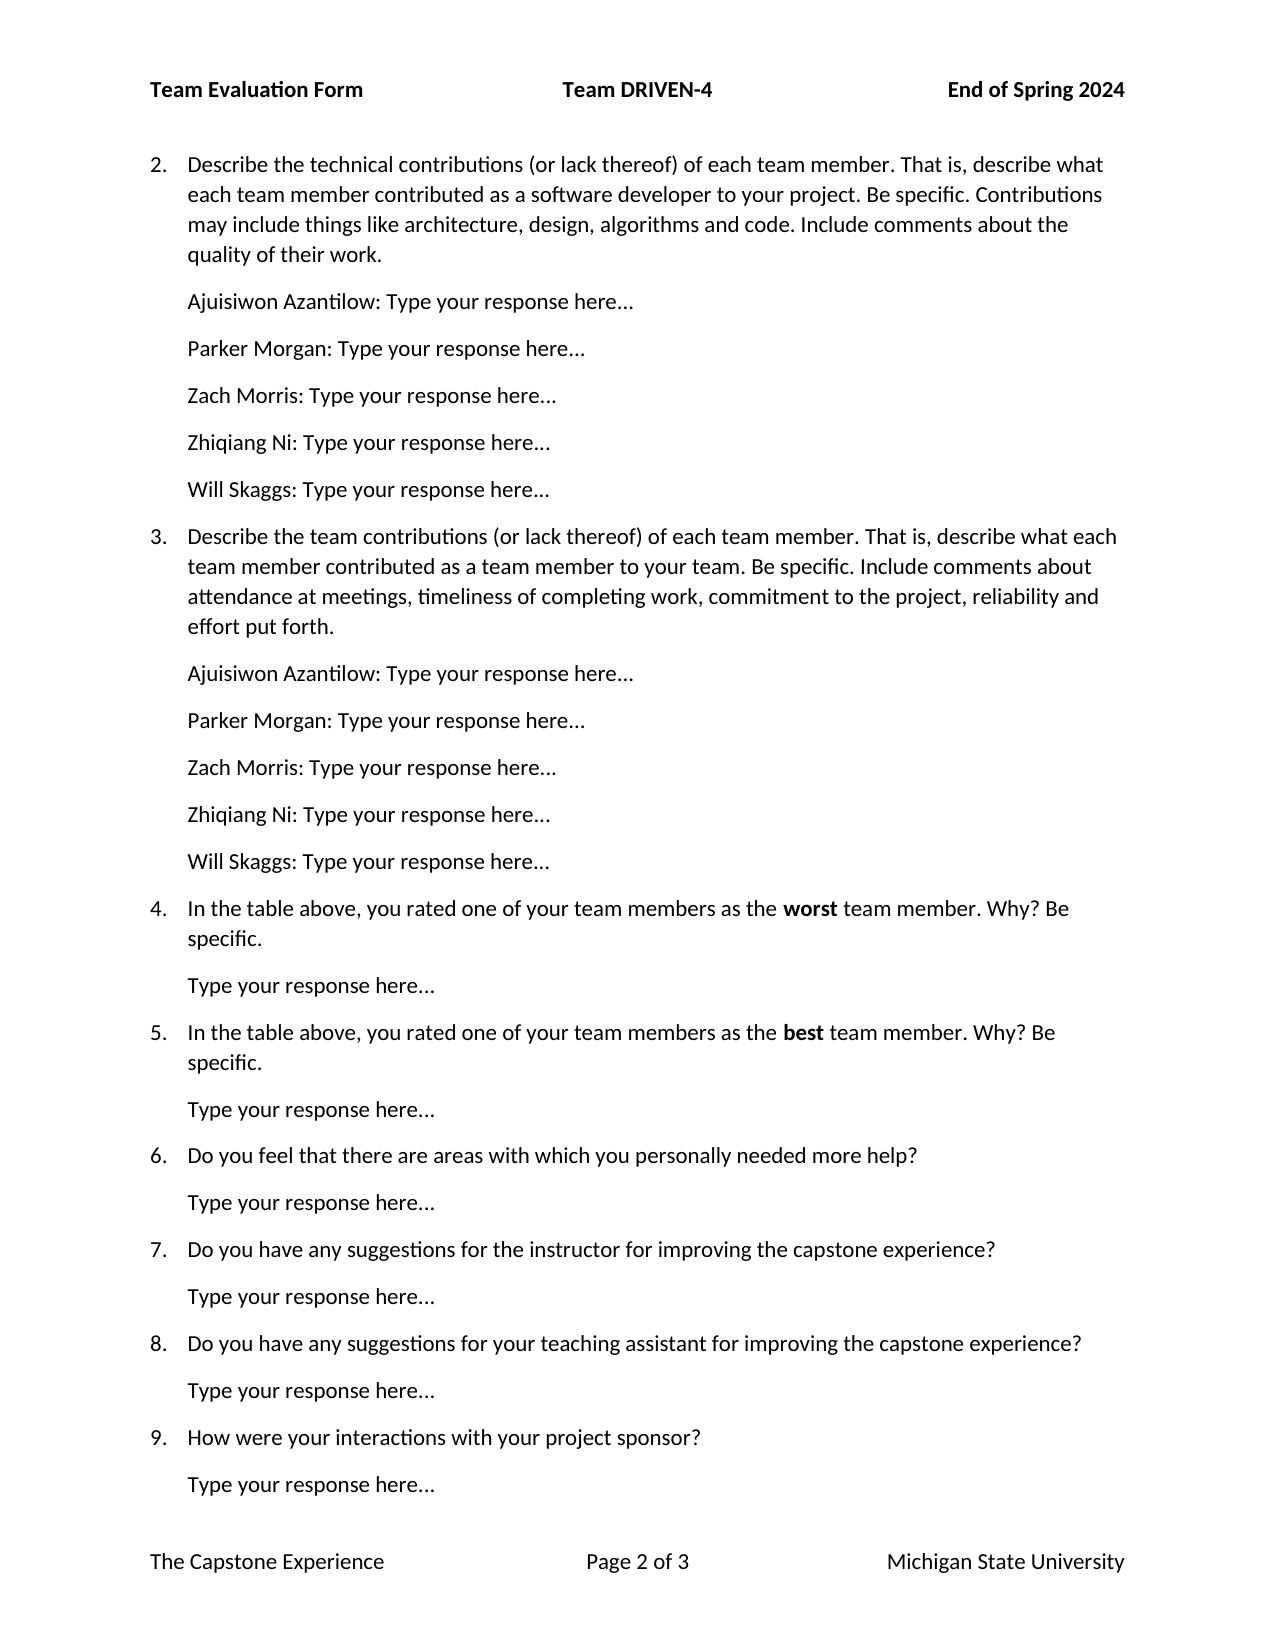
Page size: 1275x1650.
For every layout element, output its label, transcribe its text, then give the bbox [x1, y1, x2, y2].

text Zhiqiang Ni: Type your response here... [187, 800, 1125, 828]
text Parker Morgan: Type your response here... [187, 334, 1125, 362]
text Ajuisiwon Azantilow: Type your response here... [187, 659, 1125, 687]
text Will Skaggs: Type your response here... [187, 847, 1125, 875]
text Ajuisiwon Azantilow: Type your response here... [187, 287, 1125, 316]
text In the table above, you rated one of your team members as the best team member. Why? Be specific. [150, 1018, 1125, 1076]
text Zhiqiang Ni: Type your response here... [187, 428, 1125, 456]
text Type your response here... [187, 1470, 1125, 1498]
text Type your response here... [187, 1282, 1125, 1310]
text Parker Morgan: Type your response here... [187, 706, 1125, 734]
text Do you have any suggestions for your teaching assistant for improving the capstone experience? [150, 1329, 1125, 1357]
text Do you feel that there are areas with which you personally needed more help? [150, 1142, 1125, 1170]
text Zach Morris: Type your response here... [187, 381, 1125, 409]
text How were your interactions with your project sponsor? [150, 1423, 1125, 1451]
text Describe the team contributions (or lack thereof) of each team member. That is, describe what each team member contributed as a team member to your team. Be specific. Include comments about attendance at meetings, timeliness of completing work, commitment to the project, reliability and effort put forth. [150, 522, 1125, 641]
text Describe the technical contributions (or lack thereof) of each team member. That is, describe what each team member contributed as a software developer to your project. Be specific. Contributions may include things like architecture, design, algorithms and code. Include comments about the quality of their work. [150, 150, 1125, 269]
text Will Skaggs: Type your response here... [187, 475, 1125, 503]
text In the table above, you rated one of your team members as the worst team member. Why? Be specific. [150, 894, 1125, 952]
text Zach Morris: Type your response here... [187, 753, 1125, 781]
text Type your response here... [187, 1188, 1125, 1217]
text Type your response here... [187, 971, 1125, 999]
text Type your response here... [187, 1376, 1125, 1404]
text Type your response here... [187, 1095, 1125, 1123]
text Do you have any suggestions for the instructor for improving the capstone experience? [150, 1235, 1125, 1263]
